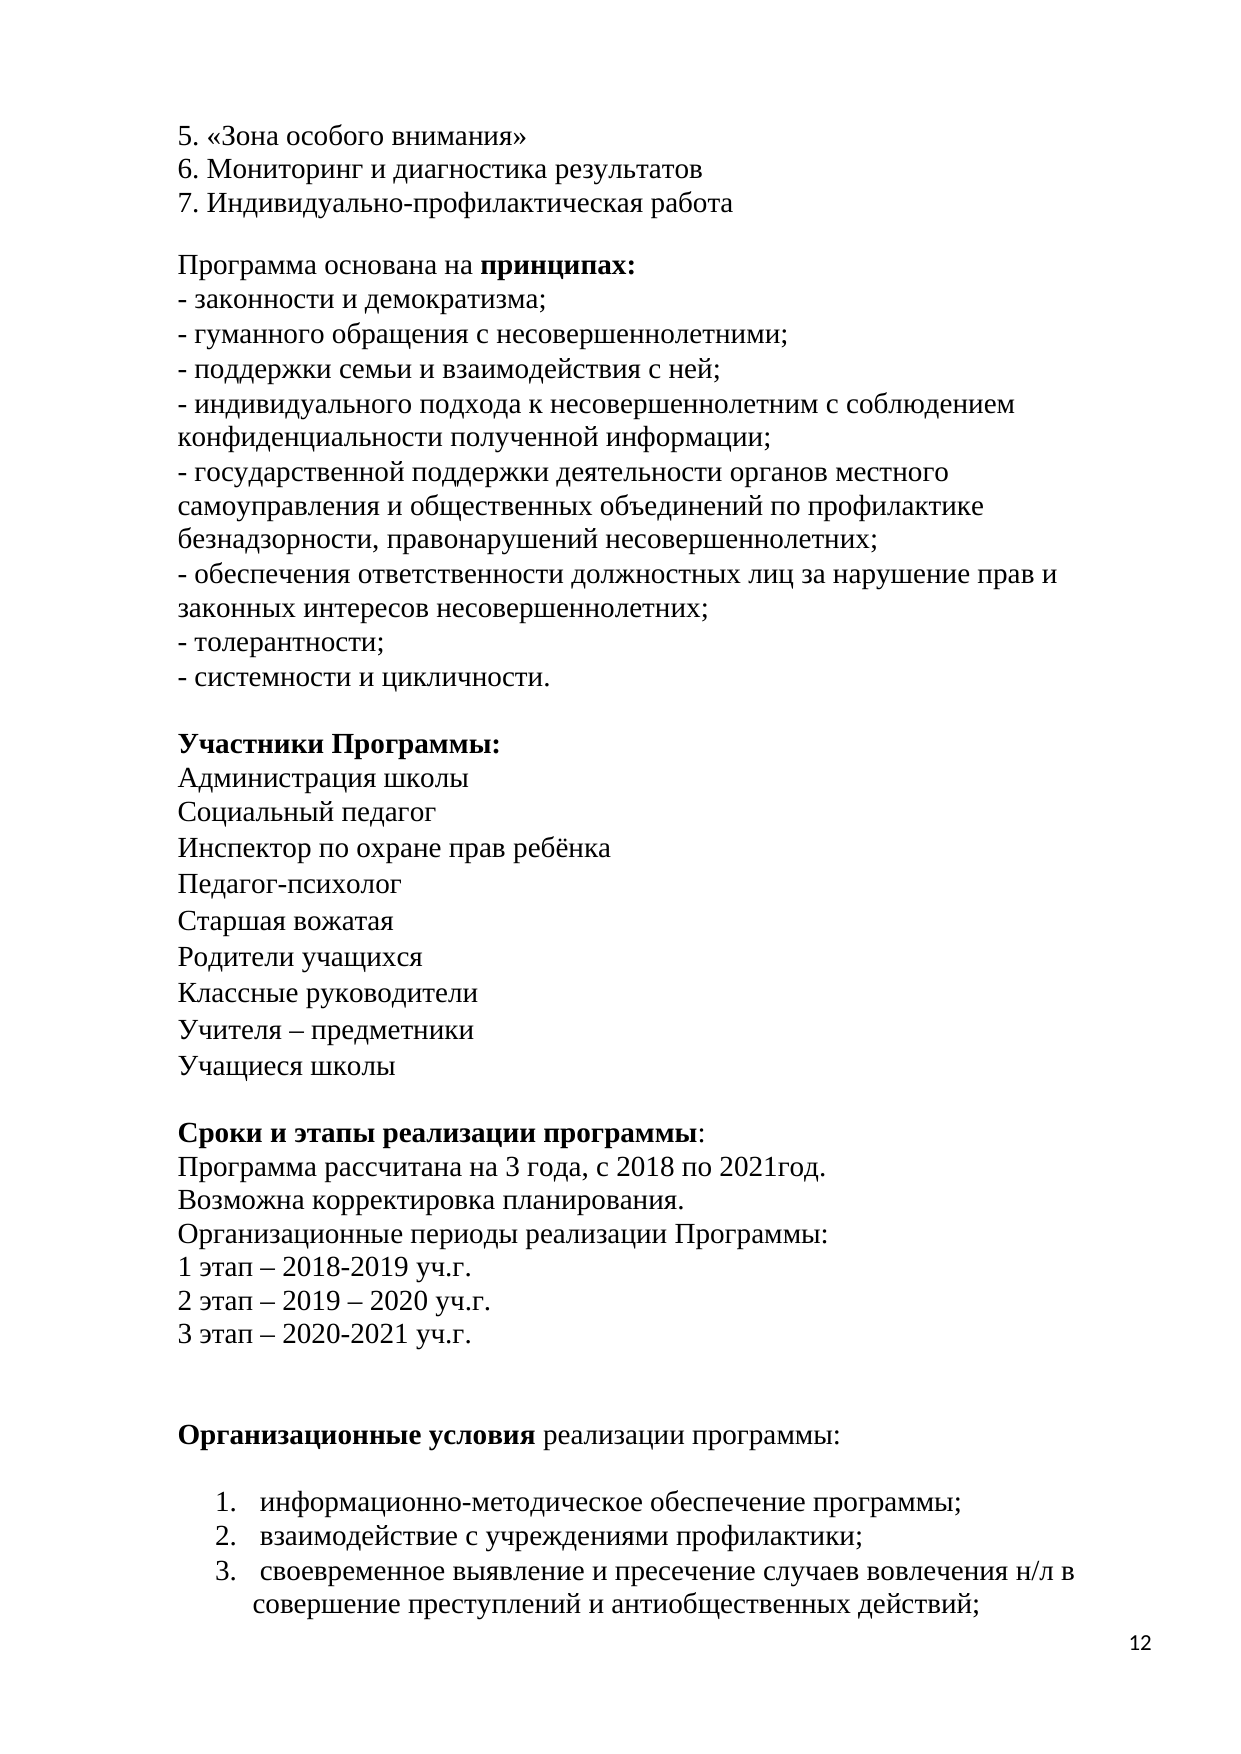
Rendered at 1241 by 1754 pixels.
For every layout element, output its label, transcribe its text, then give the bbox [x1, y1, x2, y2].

text Педагог-психолог [177, 866, 1152, 900]
list взаимодействие с учреждениями профилактики; [215, 1518, 1152, 1552]
text - поддержки семьи и взаимодействия с ней; [177, 351, 1152, 384]
text Организационные периоды реализации Программы: [177, 1216, 1152, 1249]
text 7. Индивидуально-профилактическая работа [177, 185, 1152, 219]
text Учителя – предметники [177, 1012, 1152, 1045]
text Программа рассчитана на 3 года, с 2018 по 2021год. [177, 1149, 1152, 1182]
text Возможна корректировка планирования. [177, 1182, 1152, 1216]
text Программа основана на принципах: [177, 247, 1152, 281]
text Участники Программы: [177, 727, 1152, 760]
list информационно-методическое обеспечение программы; [215, 1484, 1152, 1518]
text Сроки и этапы реализации программы: [177, 1115, 1152, 1149]
text - обеспечения ответственности должностных лиц за нарушение прав и законных интересов несовершеннолетних; [177, 556, 1152, 623]
text 5. «Зона особого внимания» [177, 118, 1152, 152]
text Родители учащихся [177, 939, 1152, 973]
text Учащиеся школы [177, 1048, 1152, 1082]
text Классные руководители [177, 975, 1152, 1009]
text - гуманного обращения с несовершеннолетними; [177, 316, 1152, 349]
text Организационные условия реализации программы: [177, 1417, 1152, 1451]
text Социальный педагог [177, 794, 1152, 827]
text - государственной поддержки деятельности органов местного самоуправления и общественных объединений по профилактике безнадзорности, правонарушений несовершеннолетних; [177, 454, 1152, 555]
text 1 этап – 2018-2019 уч.г. [177, 1249, 1152, 1283]
text Старшая вожатая [177, 903, 1152, 936]
list своевременное выявление и пресечение случаев вовлечения н/л в совершение преступлений и антиобщественных действий; [215, 1553, 1152, 1620]
text Инспектор по охране прав ребёнка [177, 830, 1152, 863]
text - законности и демократизма; [177, 281, 1152, 314]
text - толерантности; [177, 624, 1152, 658]
text 3 этап – 2020-2021 уч.г. [177, 1316, 1152, 1350]
text - индивидуального подхода к несовершеннолетним с соблюдением конфиденциальности полученной информации; [177, 386, 1152, 453]
text Администрация школы [177, 760, 1152, 794]
text - системности и цикличности. [177, 659, 1152, 693]
text 6. Мониторинг и диагностика результатов [177, 152, 1152, 185]
text 2 этап – 2019 – 2020 уч.г. [177, 1283, 1152, 1316]
